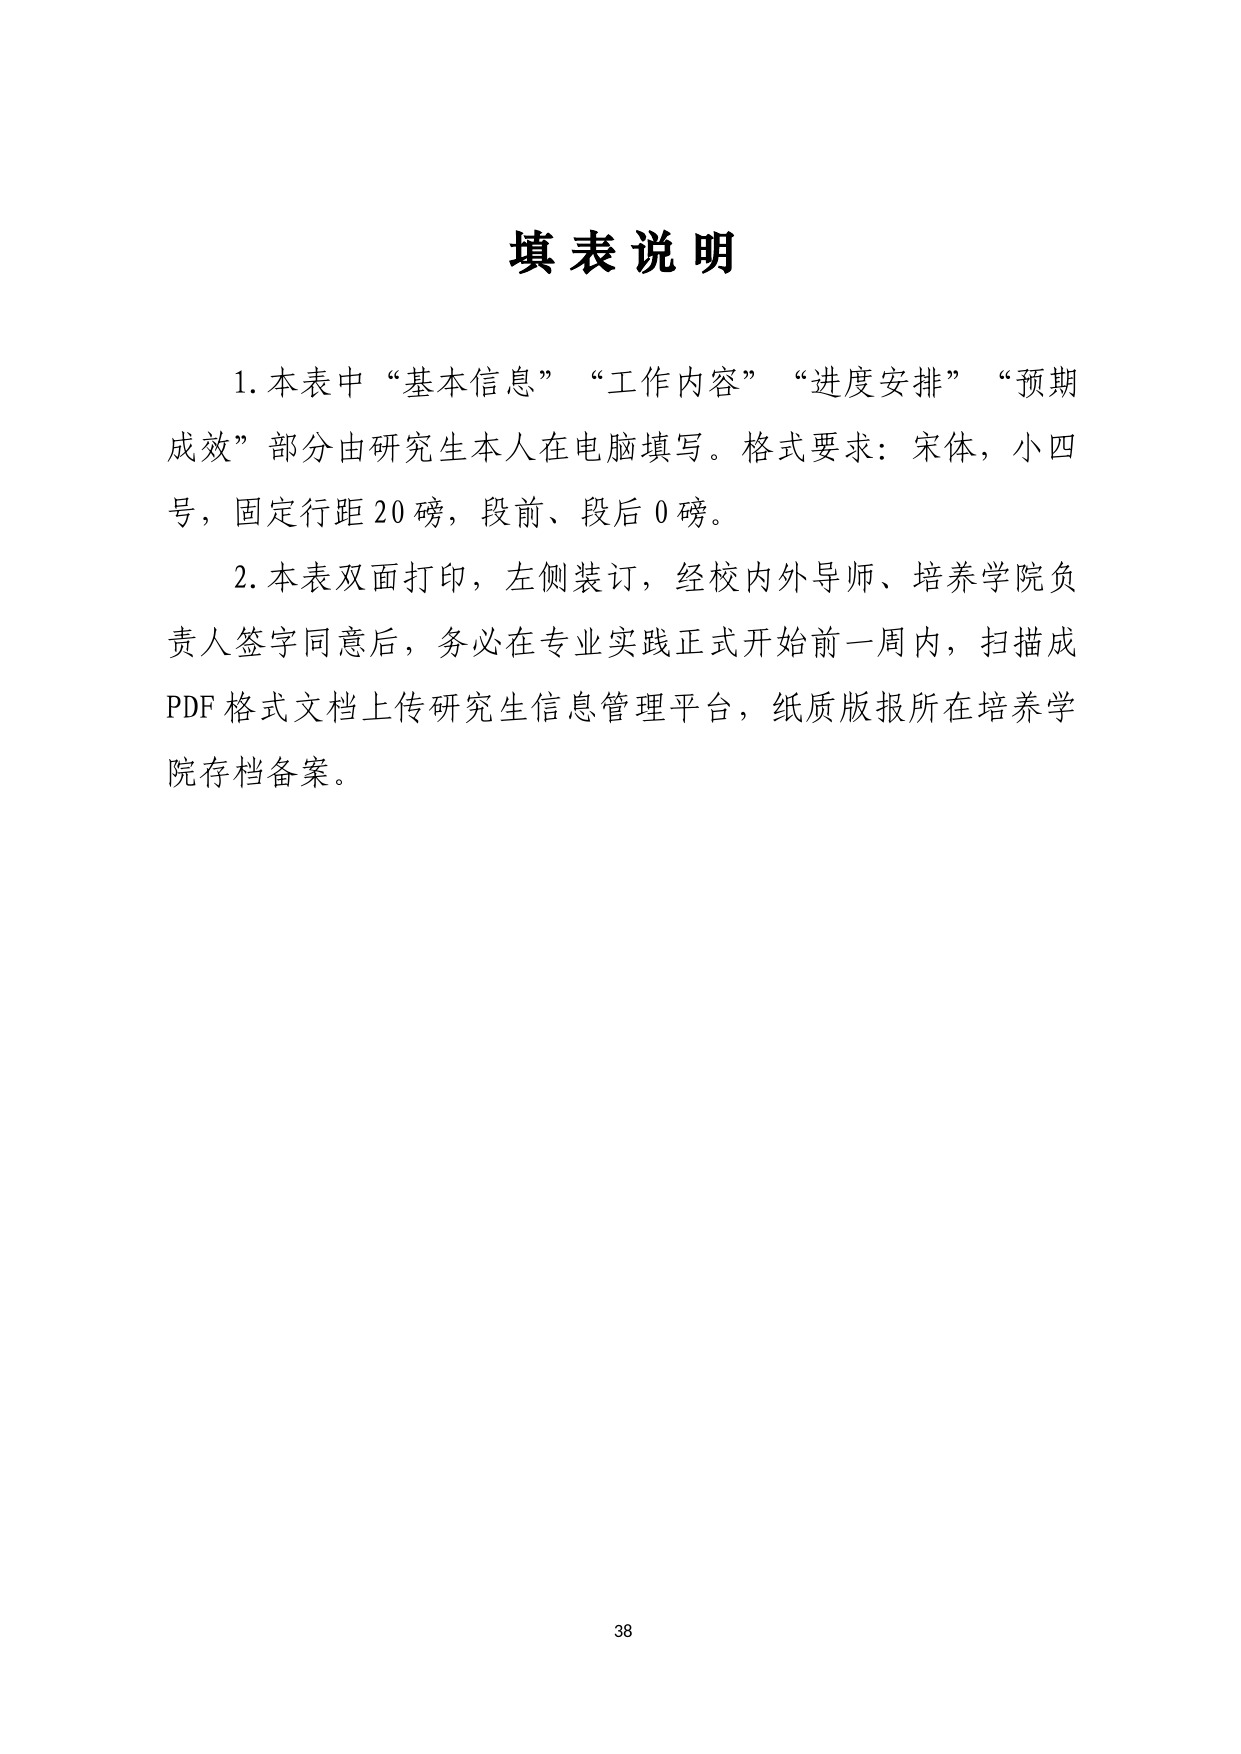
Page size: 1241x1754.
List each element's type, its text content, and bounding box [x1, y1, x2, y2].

text 1.本表中“基本信息”“工作内容”“进度安排”“预期成效”部分由研究生本人在电脑填写。格式要求：宋体，小四号，固定行距20磅，段前、段后0磅。 [165, 347, 1081, 542]
text 填 表 说 明 [165, 217, 1081, 282]
text 2.本表双面打印，左侧装订，经校内外导师、培养学院负责人签字同意后，务必在专业实践正式开始前一周内，扫描成PDF格式文档上传研究生信息管理平台，纸质版报所在培养学院存档备案。 [165, 542, 1081, 802]
